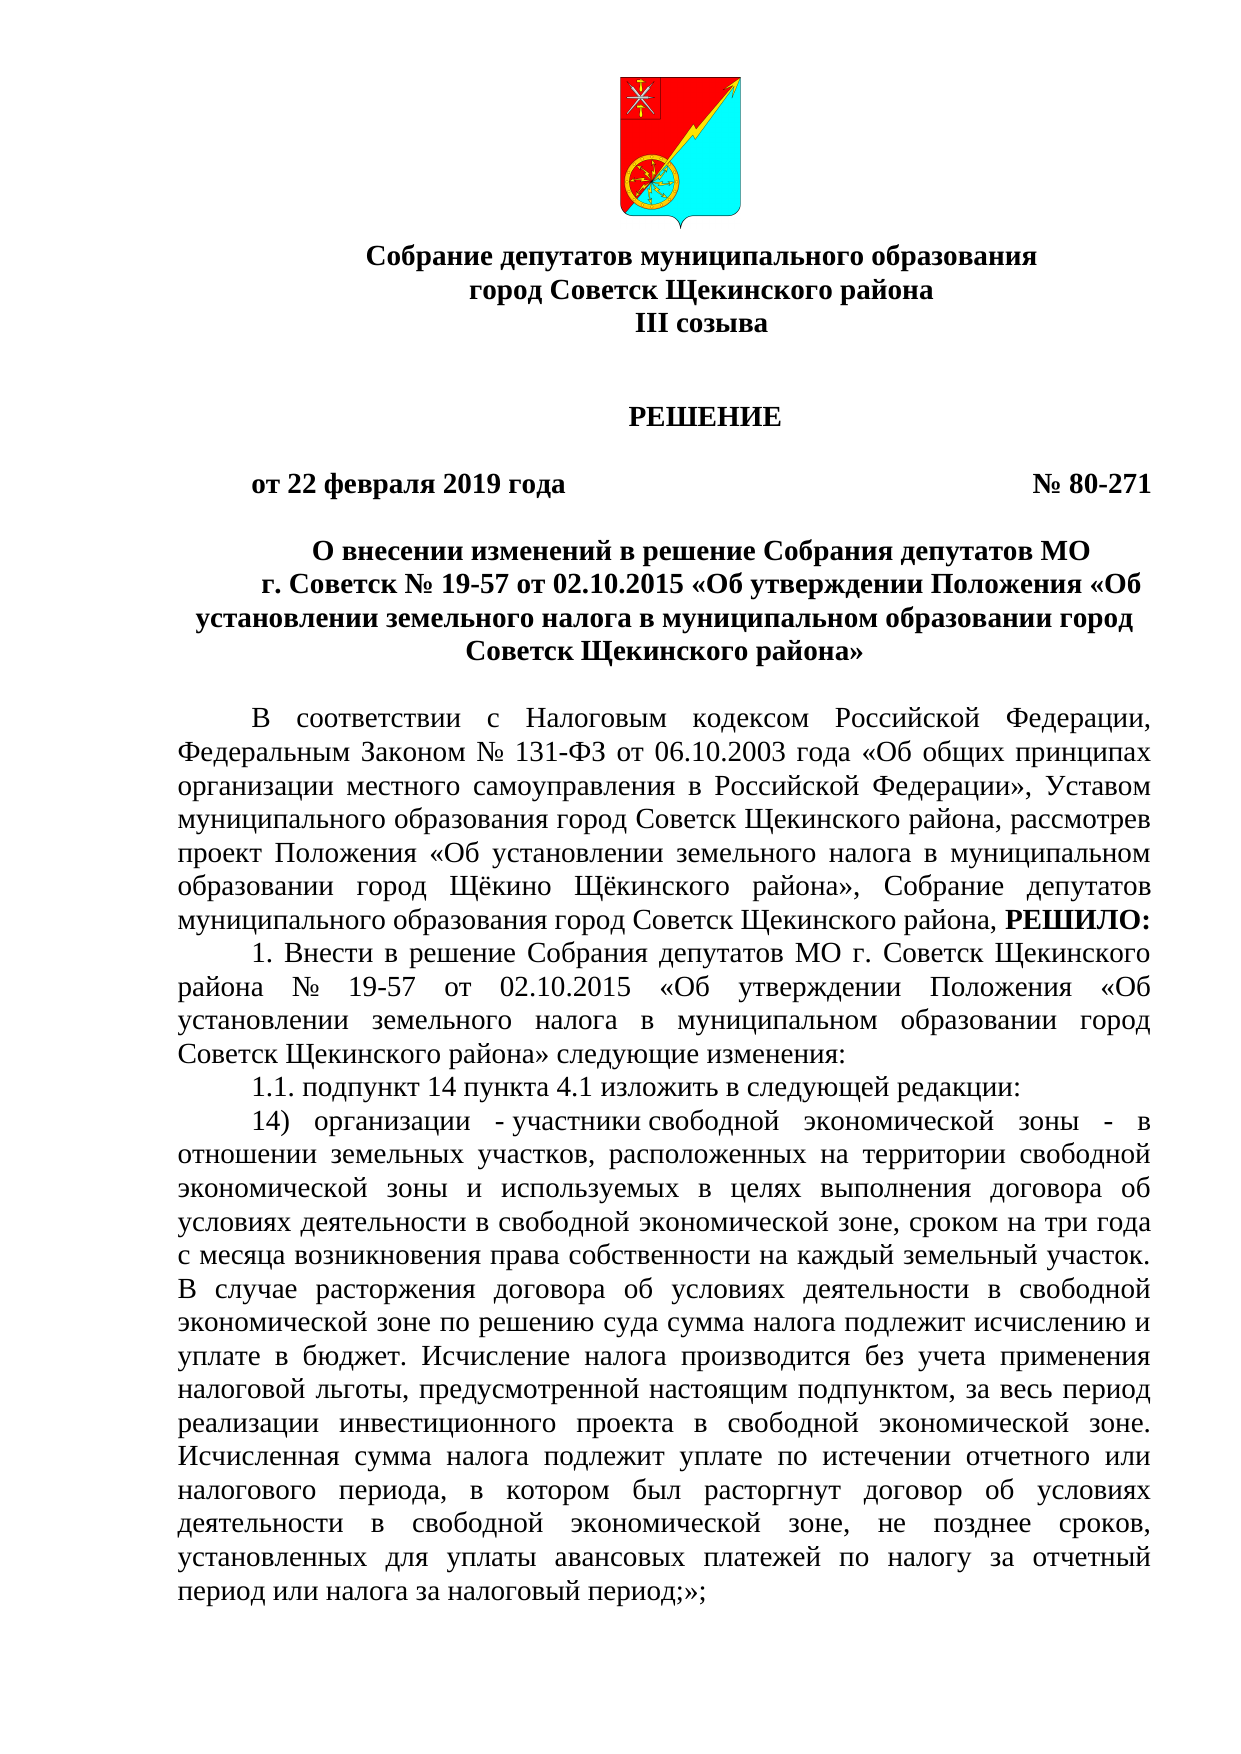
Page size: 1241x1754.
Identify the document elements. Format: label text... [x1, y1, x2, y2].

title О внесении изменений в решение Собрания депутатов МО [177, 533, 1152, 566]
title 1.1. подпункт 14 пункта 4.1 изложить в следующей редакции: [177, 1069, 1152, 1103]
title 1. Внести в решение Собрания депутатов МО г. Советск Щекинского района № 19-57 от 02.10.2015 «Об утверждении Положения «Об установлении земельного налога в муниципальном образовании город Советск Щекинского района» следующие изменения: [177, 935, 1152, 1069]
table_cell РЕШЕНИЕ [166, 399, 1163, 466]
table_header Собрание депутатов муниципального образования [166, 205, 1163, 272]
table_cell город Советск Щекинского района [166, 272, 1163, 305]
text В соответствии с Налоговым кодексом Российской Федерации, Федеральным Законом № 131-ФЗ от 06.10.2003 года «Об общих принципах организации местного самоуправления в Российской Федерации», Уставом муниципального образования город Советск Щекинского района, рассмотрев проект Положения «Об установлении земельного налога в муниципальном образовании город Щёкино Щёкинского района», Собрание депутатов муниципального образования город Советск Щекинского района, РЕШИЛО: [177, 701, 1152, 935]
text 14) организации - участники свободной экономической зоны - в отношении земельных участков, расположенных на территории свободной экономической зоны и используемых в целях выполнения договора об условиях деятельности в свободной экономической зоне, сроком на три года с месяца возникновения права собственности на каждый земельный участок. В случае расторжения договора об условиях деятельности в свободной экономической зоне по решению суда сумма налога подлежит исчислению и уплате в бюджет. Исчисление налога производится без учета применения налоговой льготы, предусмотренной настоящим подпунктом, за весь период реализации инвестиционного проекта в свободной экономической зоне. Исчисленная сумма налога подлежит уплате по истечении отчетного или налогового периода, в котором был расторгнут договор об условиях деятельности в свободной экономической зоне, не позднее сроков, установленных для уплаты авансовых платежей по налогу за отчетный период или налога за налоговый период;»; [177, 1103, 1152, 1606]
table_cell № 80-271 [664, 466, 1163, 499]
table_cell III созыва [166, 305, 1163, 399]
picture [620, 77, 741, 229]
title г. Советск № 19-57 от 02.10.2015 «Об утверждении Положения «Об установлении земельного налога в муниципальном образовании город Советск Щекинского района» [177, 566, 1152, 667]
table_cell от 22 февраля 2019 года [166, 466, 664, 499]
